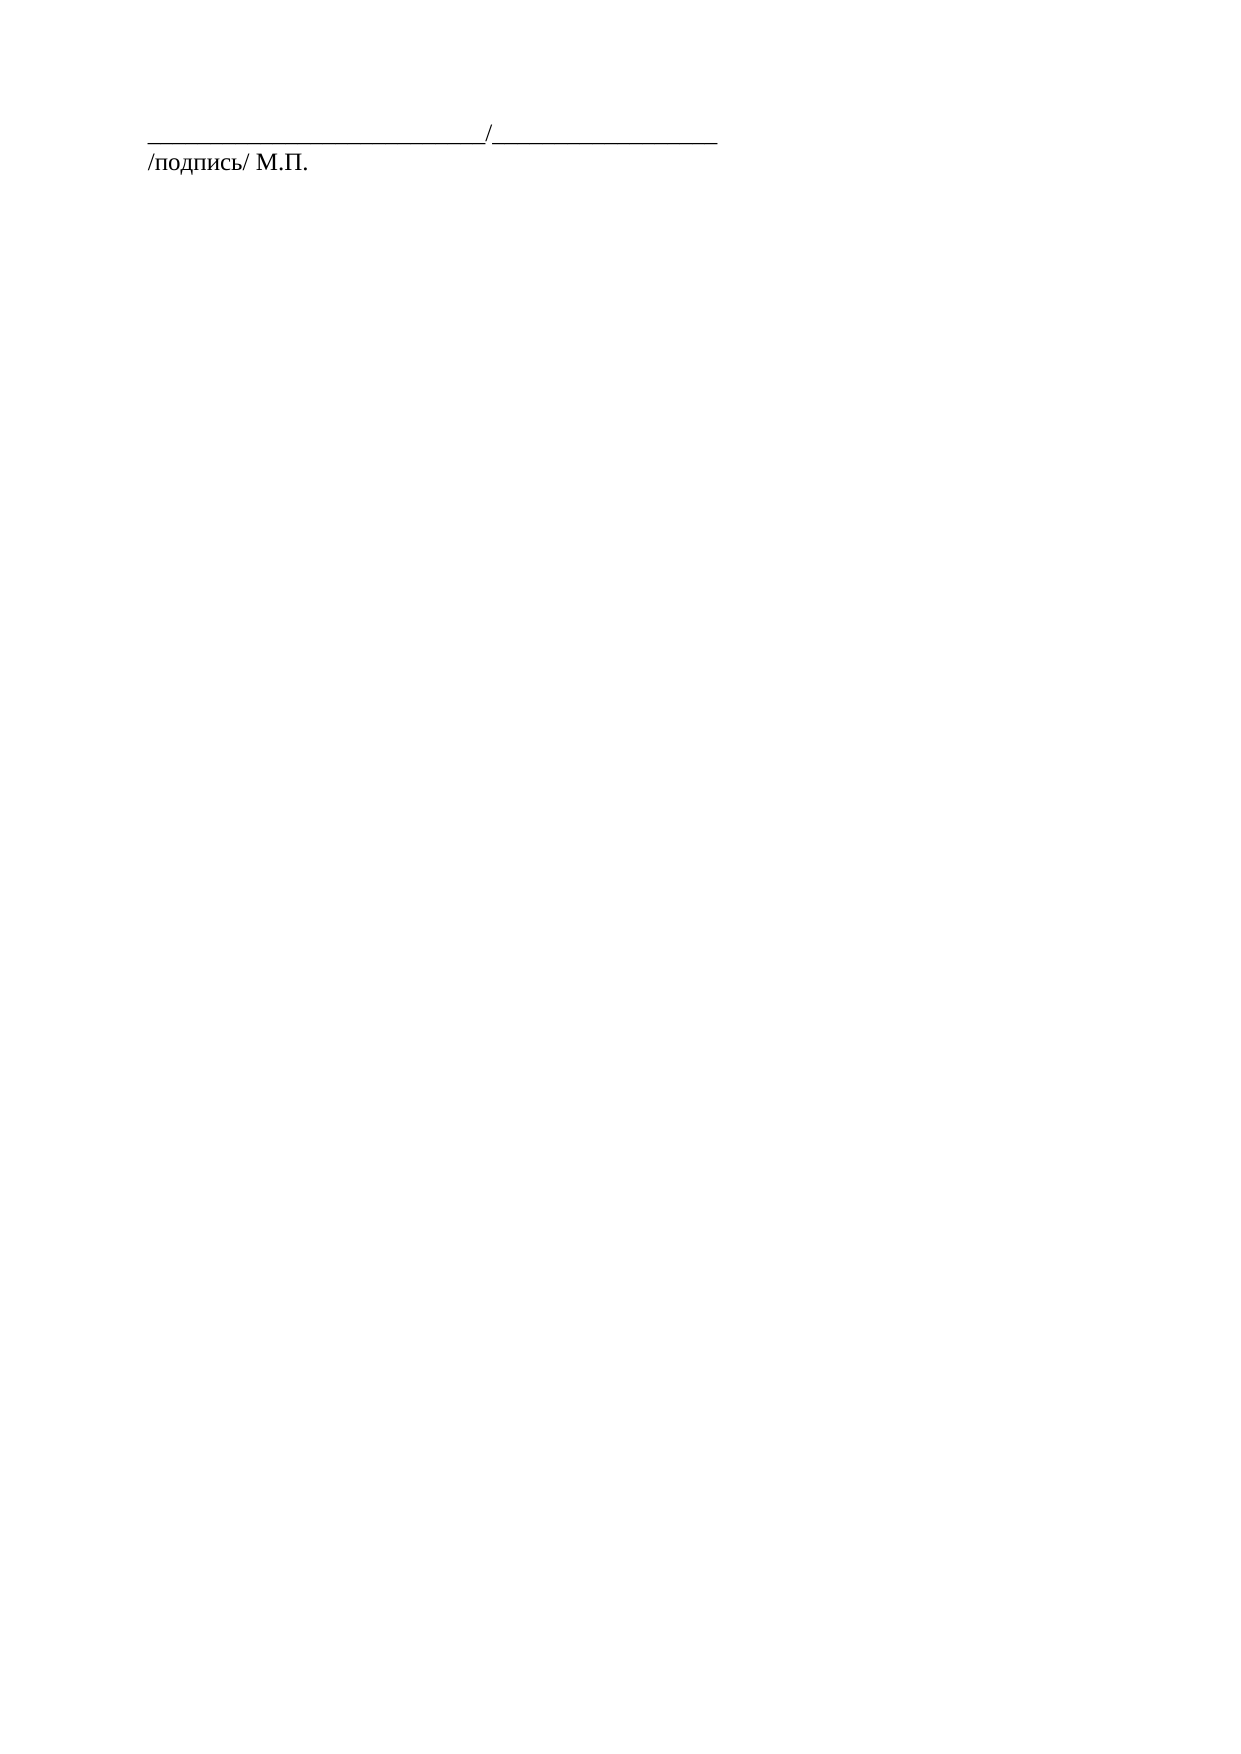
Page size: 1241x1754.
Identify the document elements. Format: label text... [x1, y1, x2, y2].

text ___________________________/__________________ [148, 118, 1181, 147]
text /подпись/ М.П. [148, 147, 1181, 176]
